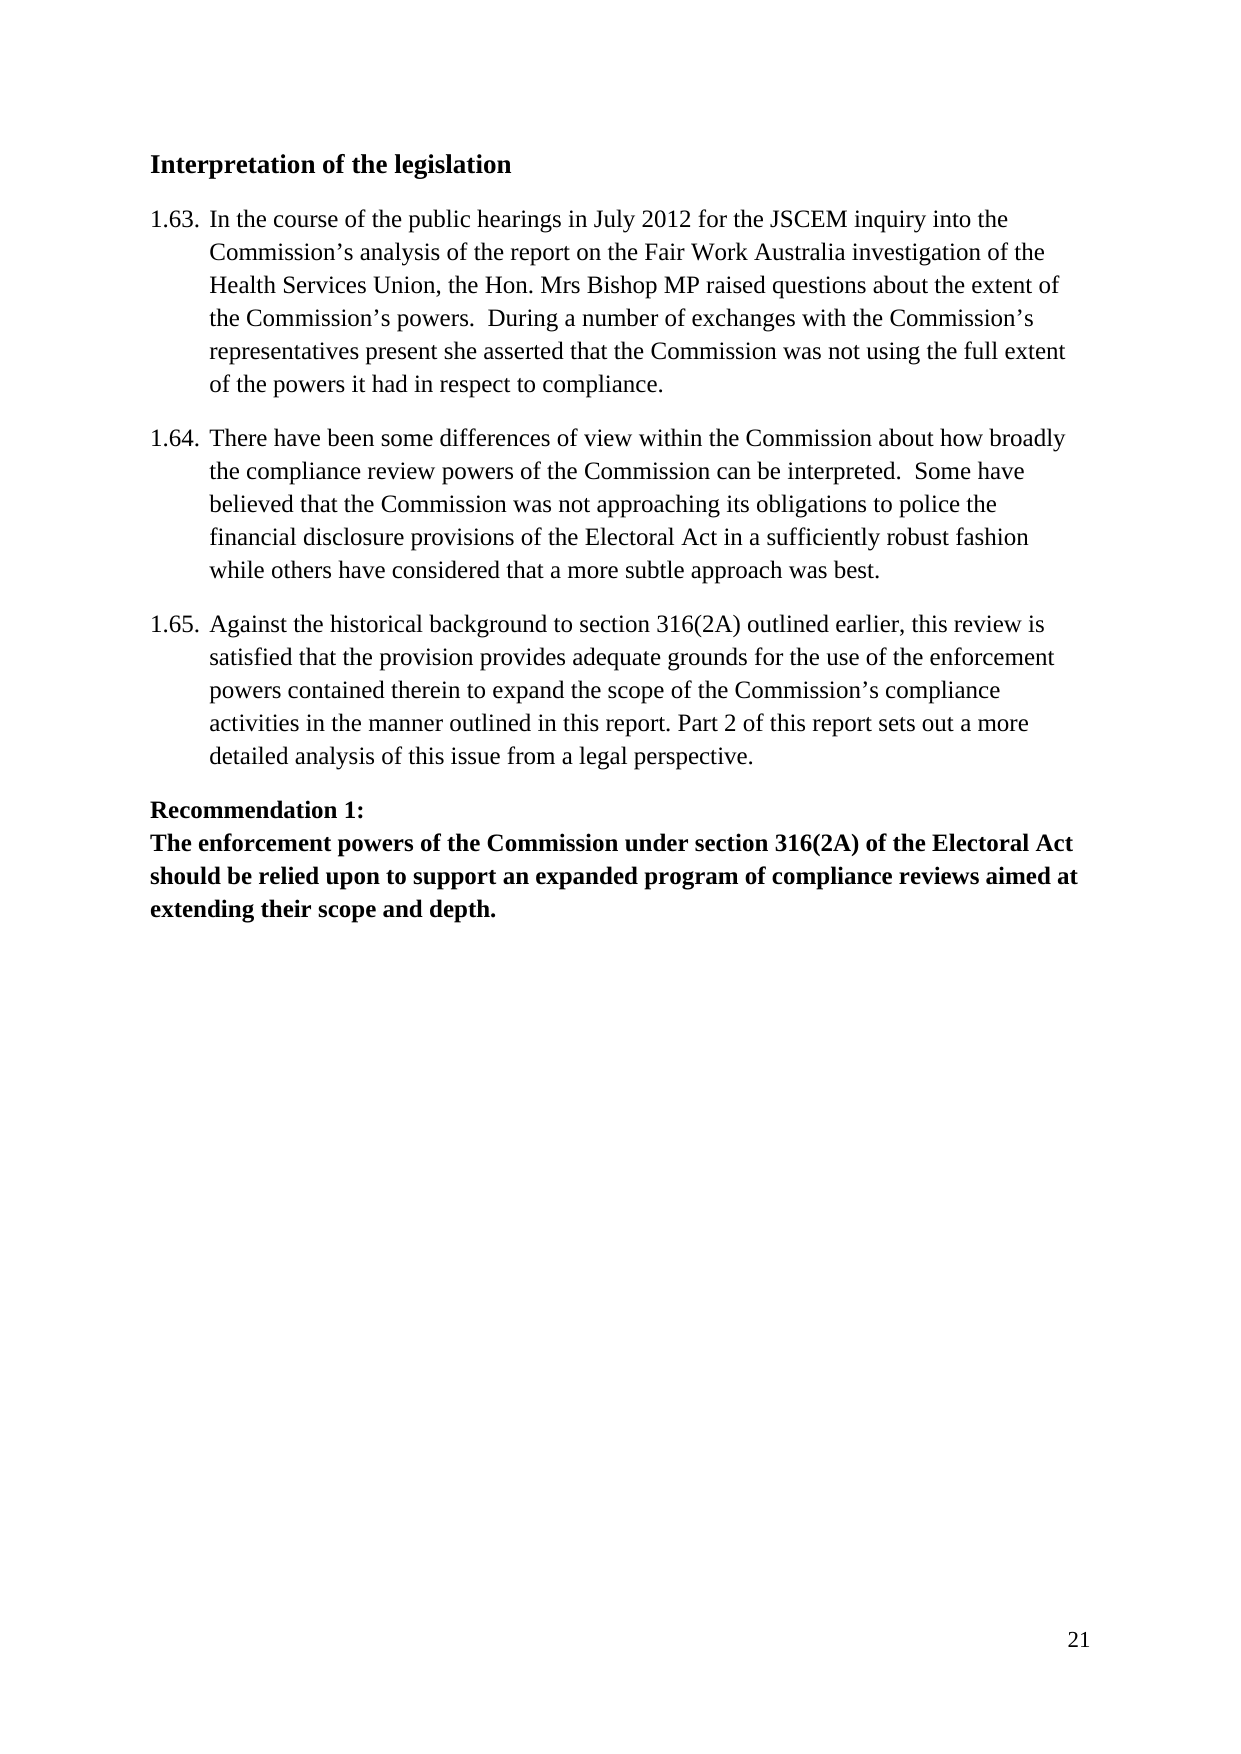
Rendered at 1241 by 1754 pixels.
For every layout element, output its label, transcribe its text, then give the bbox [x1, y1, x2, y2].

subtitle Recommendation 1: [150, 795, 1090, 824]
subtitle In the course of the public hearings in July 2012 for the JSCEM inquiry into the Commission’s analysis of the report on the Fair Work Australia investigation of the Health Services Union, the Hon. Mrs Bishop MP raised questions about the extent of the Commission’s powers. During a number of exchanges with the Commission’s representatives present she asserted that the Commission was not using the full extent of the powers it had in respect to compliance. [150, 204, 1090, 398]
subtitle There have been some differences of view within the Commission about how broadly the compliance review powers of the Commission can be interpreted. Some have believed that the Commission was not approaching its obligations to police the financial disclosure provisions of the Electoral Act in a sufficiently robust fashion while others have considered that a more subtle approach was best. [150, 423, 1090, 584]
subtitle Against the historical background to section 316(2A) outlined earlier, this review is satisfied that the provision provides adequate grounds for the use of the enforcement powers contained therein to expand the scope of the Commission’s compliance activities in the manner outlined in this report. Part 2 of this report sets out a more detailed analysis of this issue from a legal perspective. [150, 609, 1090, 770]
text The enforcement powers of the Commission under section 316(2A) of the Electoral Act should be relied upon to support an expanded program of compliance reviews aimed at extending their scope and depth. [150, 828, 1090, 923]
subtitle Interpretation of the legislation [150, 148, 1090, 179]
